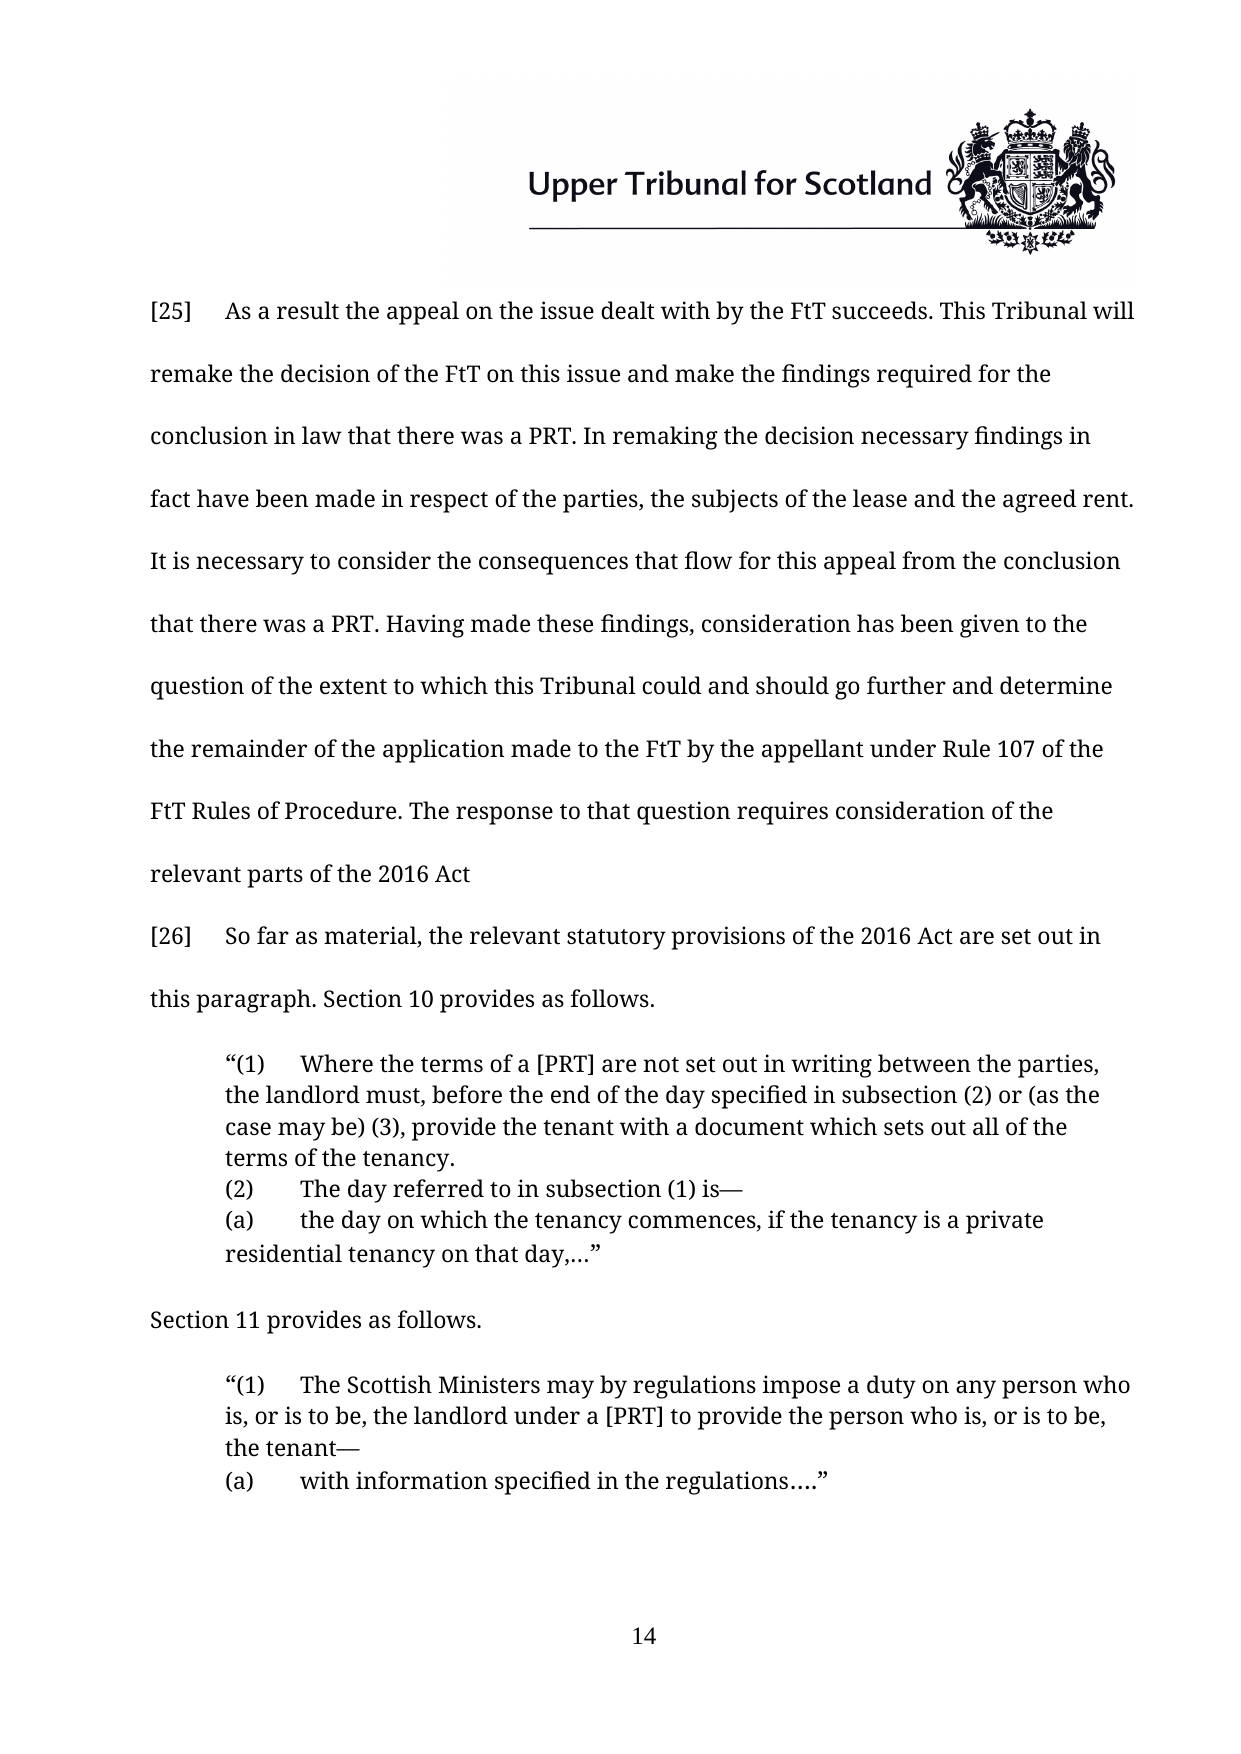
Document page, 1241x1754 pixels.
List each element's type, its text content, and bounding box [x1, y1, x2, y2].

text “(1) Where the terms of a [PRT] are not set out in writing between the parties, the landlord must, before the end of the day specified in subsection (2) or (as the case may be) (3), provide the tenant with a document which sets out all of the terms of the tenancy. [225, 1045, 1137, 1173]
list So far as material, the relevant statutory provisions of the 2016 Act are set out in this paragraph. Section 10 provides as follows. [150, 920, 1137, 1014]
text (2) The day referred to in subsection (1) is— [225, 1173, 1137, 1204]
list (a) with information specified in the regulations….” [225, 1463, 1137, 1497]
text “(1) The Scottish Ministers may by regulations impose a duty on any person who is, or is to be, the landlord under a [PRT] to provide the person who is, or is to be, the tenant— [236, 1366, 1137, 1463]
list Section 11 provides as follows. [150, 1304, 1137, 1335]
list As a result the appeal on the issue dealt with by the FtT succeeds. This Tribunal will remake the decision of the FtT on this issue and make the findings required for the conclusion in law that there was a PRT. In remaking the decision necessary findings in fact have been made in respect of the parties, the subjects of the lease and the agreed rent. It is necessary to consider the consequences that flow for this appeal from the conclusion that there was a PRT. Having made these findings, consideration has been given to the question of the extent to which this Tribunal could and should go further and determine the remainder of the application made to the FtT by the appellant under Rule 107 of the FtT Rules of Procedure. The response to that question requires consideration of the relevant parts of the 2016 Act [150, 295, 1137, 889]
list (a) the day on which the tenancy commences, if the tenancy is a private residential tenancy on that day,…” [225, 1204, 1137, 1270]
picture [443, 75, 1137, 288]
